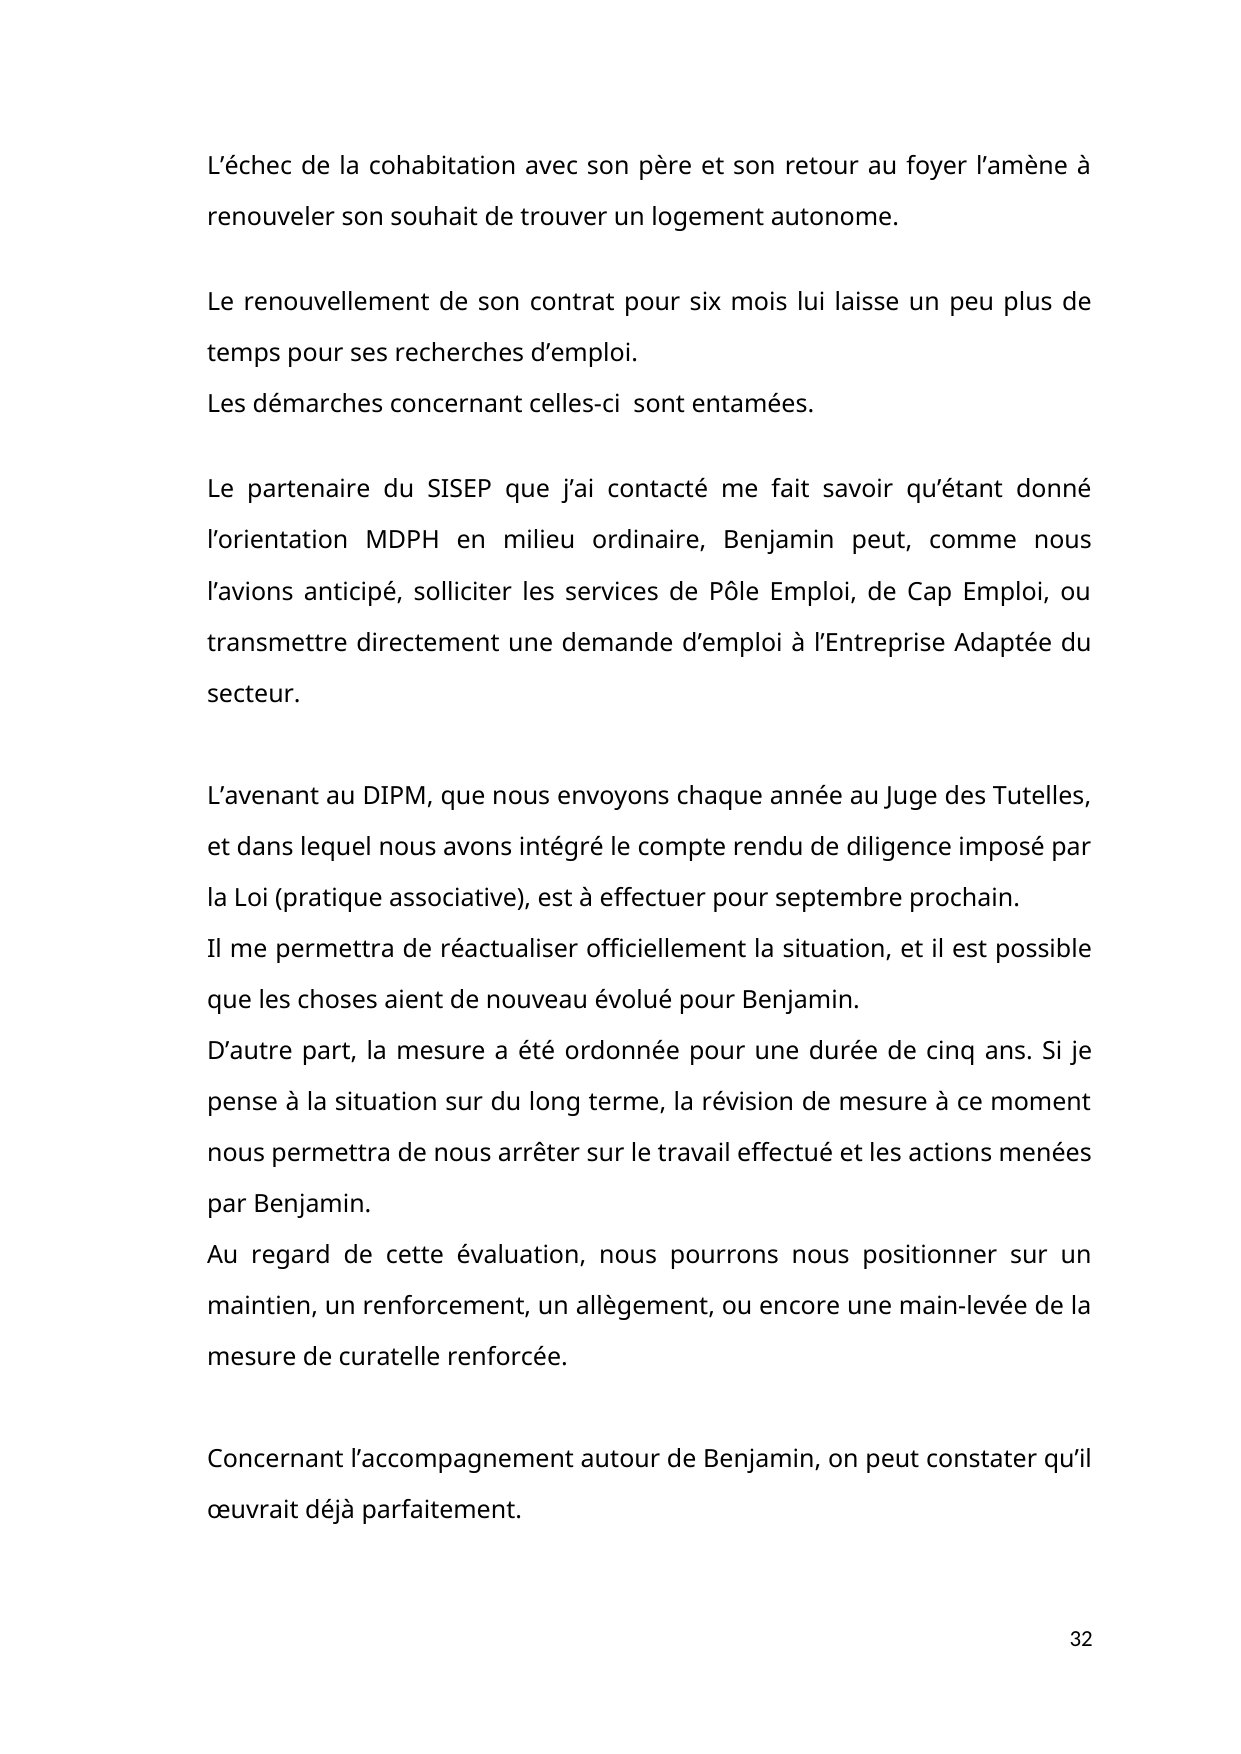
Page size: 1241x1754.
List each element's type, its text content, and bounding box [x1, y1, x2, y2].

text L’avenant au DIPM, que nous envoyons chaque année au Juge des Tutelles, et dans lequel nous avons intégré le compte rendu de diligence imposé par la Loi (pratique associative), est à effectuer pour septembre prochain. [207, 777, 1092, 913]
text Le renouvellement de son contrat pour six mois lui laisse un peu plus de temps pour ses recherches d’emploi. [207, 284, 1092, 369]
text Il me permettra de réactualiser officiellement la situation, et il est possible que les choses aient de nouveau évolué pour Benjamin. [207, 930, 1092, 1016]
text D’autre part, la mesure a été ordonnée pour une durée de cinq ans. Si je pense à la situation sur du long terme, la révision de mesure à ce moment nous permettra de nous arrêter sur le travail effectué et les actions menées par Benjamin. [207, 1032, 1092, 1220]
text Les démarches concernant celles-ci sont entamées. [207, 386, 1092, 420]
text Au regard de cette évaluation, nous pourrons nous positionner sur un maintien, un renforcement, un allègement, ou encore une main-levée de la mesure de curatelle renforcée. [207, 1237, 1092, 1373]
text Le partenaire du SISEP que j’ai contacté me fait savoir qu’étant donné l’orientation MDPH en milieu ordinaire, Benjamin peut, comme nous l’avions anticipé, solliciter les services de Pôle Emploi, de Cap Emploi, ou transmettre directement une demande d’emploi à l’Entreprise Adaptée du secteur. [207, 471, 1092, 709]
text L’échec de la cohabitation avec son père et son retour au foyer l’amène à renouveler son souhait de trouver un logement autonome. [207, 148, 1092, 233]
text Concernant l’accompagnement autour de Benjamin, on peut constater qu’il œuvrait déjà parfaitement. [207, 1441, 1092, 1526]
